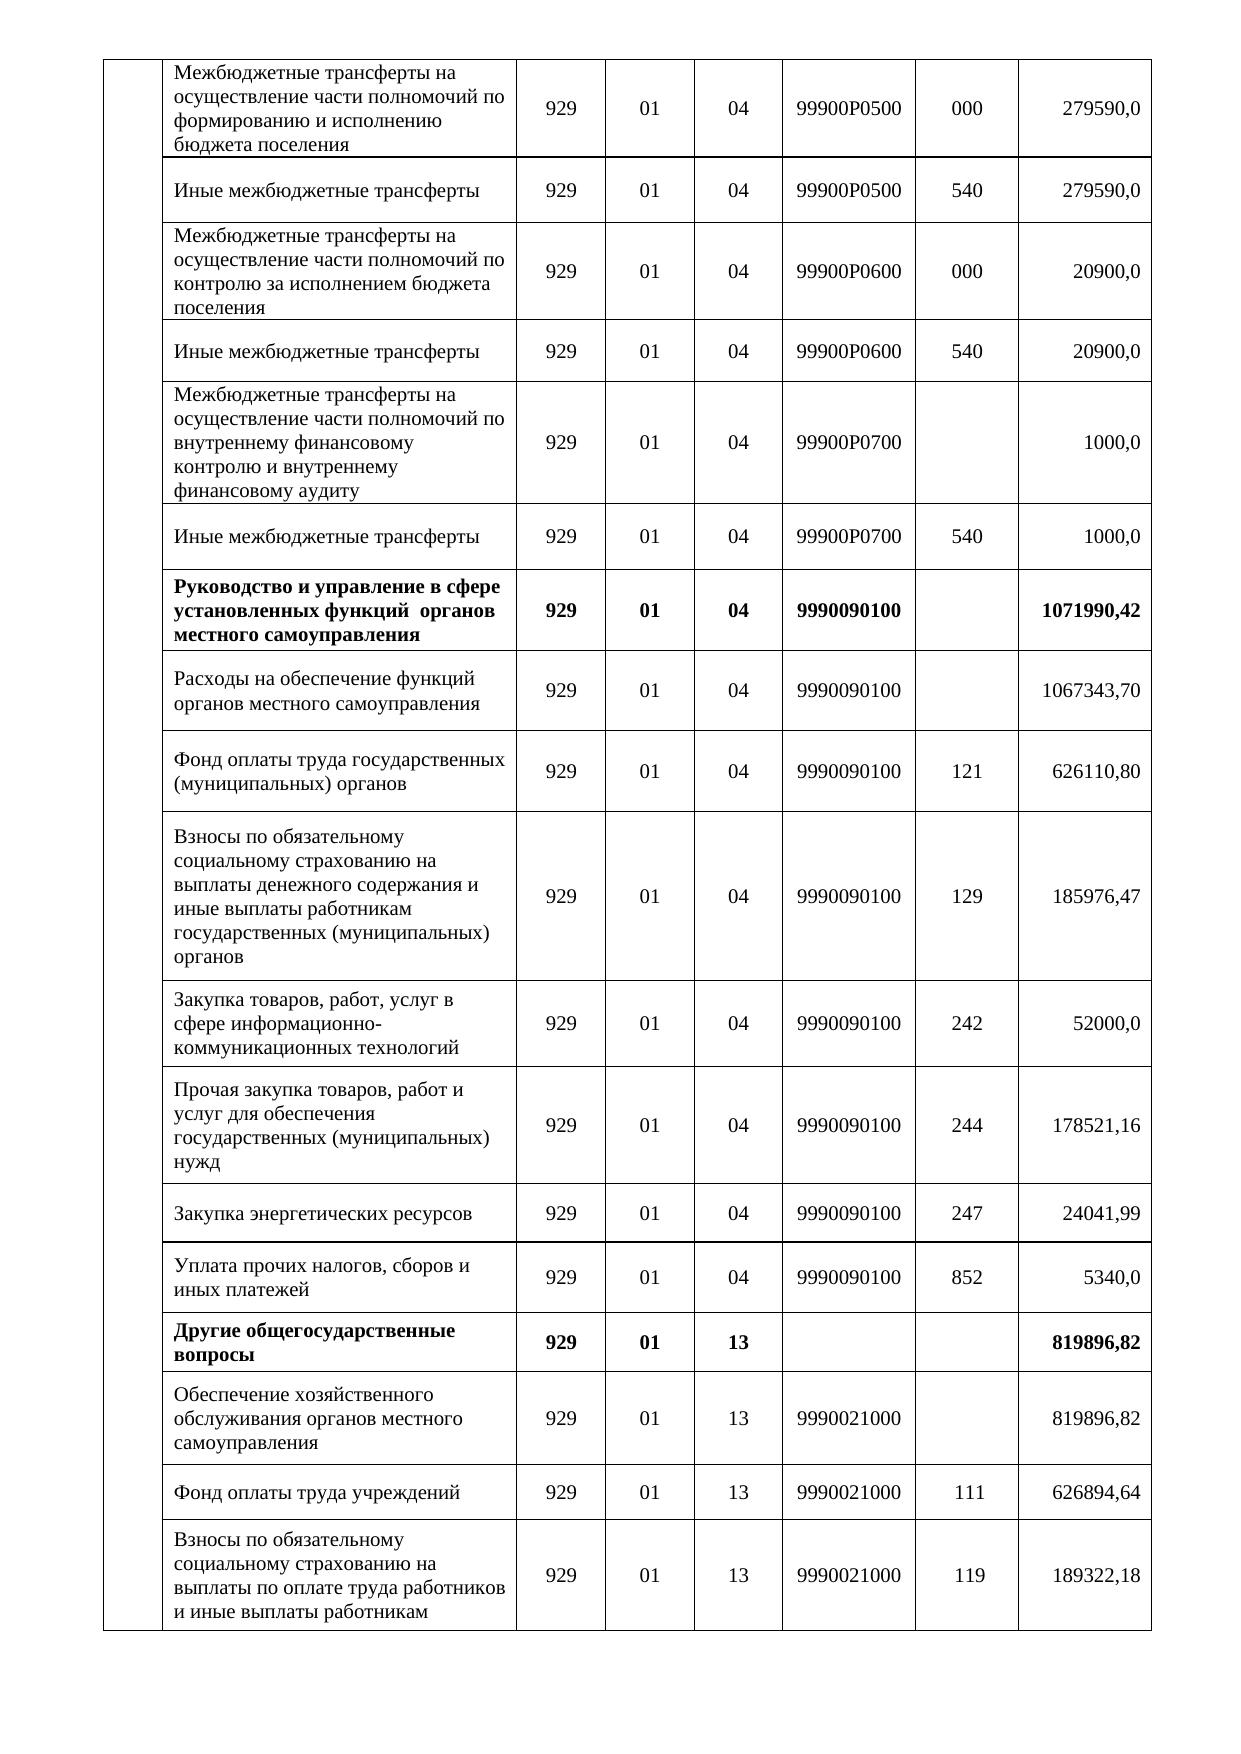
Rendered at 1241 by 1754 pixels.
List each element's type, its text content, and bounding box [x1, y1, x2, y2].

table_cell 9990090100 [783, 1067, 915, 1183]
table_cell Иные межбюджетные трансферты [163, 158, 516, 222]
table_cell 929 [517, 570, 605, 650]
table_cell Другие общегосударственные вопросы [163, 1313, 516, 1371]
table_cell [916, 570, 1018, 650]
table_cell 1000,0 [1019, 382, 1151, 502]
table_cell [916, 651, 1018, 729]
table_cell 929 [517, 60, 605, 156]
table_cell 04 [695, 382, 782, 502]
table_cell 01 [606, 223, 694, 319]
table_cell Прочая закупка товаров, работ и услуг для обеспечения государственных (муниципальных) нужд [163, 1067, 516, 1183]
table_cell 5340,0 [1019, 1243, 1151, 1312]
table_cell 01 [606, 382, 694, 502]
table_cell 540 [916, 158, 1018, 222]
table_cell 04 [695, 812, 782, 979]
table_cell 9990021000 [783, 1372, 915, 1464]
table_cell 01 [606, 651, 694, 729]
table_cell 929 [517, 382, 605, 502]
table_cell 626110,80 [1019, 731, 1151, 811]
table_cell Закупка энергетических ресурсов [163, 1184, 516, 1241]
table_cell 1071990,42 [1019, 570, 1151, 650]
table_cell 1067343,70 [1019, 651, 1151, 729]
table_cell 04 [695, 504, 782, 569]
table_cell 01 [606, 1372, 694, 1464]
table_cell 01 [606, 731, 694, 811]
table_cell 99900Р0600 [783, 320, 915, 381]
table_cell 04 [695, 1243, 782, 1312]
table_cell 13 [695, 1520, 782, 1630]
table_cell 01 [606, 320, 694, 381]
table_cell 1000,0 [1019, 504, 1151, 569]
table_cell 04 [695, 570, 782, 650]
table_cell Закупка товаров, работ, услуг в сфере информационно-коммуникационных технологий [163, 981, 516, 1066]
table_cell Иные межбюджетные трансферты [163, 504, 516, 569]
table_cell 244 [916, 1067, 1018, 1183]
table_cell 929 [517, 1372, 605, 1464]
table_cell 20900,0 [1019, 223, 1151, 319]
table_cell 52000,0 [1019, 981, 1151, 1066]
table_cell Фонд оплаты труда учреждений [163, 1465, 516, 1519]
table_cell 01 [606, 981, 694, 1066]
table_cell 929 [517, 1243, 605, 1312]
table_cell 119 [916, 1520, 1018, 1630]
table_cell 626894,64 [1019, 1465, 1151, 1519]
table_cell [916, 1372, 1018, 1464]
table_cell 9990090100 [783, 981, 915, 1066]
table_cell 929 [517, 1184, 605, 1241]
table_cell Межбюджетные трансферты на осуществление части полномочий по внутреннему финансовому контролю и внутреннему финансовому аудиту [163, 382, 516, 502]
table_cell 04 [695, 60, 782, 156]
table_cell 01 [606, 1184, 694, 1241]
table_cell 01 [606, 60, 694, 156]
table_cell 9990090100 [783, 812, 915, 979]
table_cell 01 [606, 1243, 694, 1312]
table_cell 111 [916, 1465, 1018, 1519]
table_cell 189322,18 [1019, 1520, 1151, 1630]
table_cell 04 [695, 1184, 782, 1241]
table_cell 04 [695, 981, 782, 1066]
table_cell Фонд оплаты труда государственных (муниципальных) органов [163, 731, 516, 811]
table_cell 9990090100 [783, 570, 915, 650]
table_cell 01 [606, 1465, 694, 1519]
table_cell Уплата прочих налогов, сборов и иных платежей [163, 1243, 516, 1312]
table_cell 178521,16 [1019, 1067, 1151, 1183]
table_cell [916, 382, 1018, 502]
table_cell 13 [695, 1465, 782, 1519]
table_cell Взносы по обязательному социальному страхованию на выплаты денежного содержания и иные выплаты работникам государственных (муниципальных) органов [163, 812, 516, 979]
table_cell 20900,0 [1019, 320, 1151, 381]
table_cell 9990021000 [783, 1520, 915, 1630]
table_cell 99900Р0500 [783, 60, 915, 156]
table_cell 929 [517, 981, 605, 1066]
table_cell 04 [695, 320, 782, 381]
table_cell 24041,99 [1019, 1184, 1151, 1241]
table_cell 99900Р0500 [783, 158, 915, 222]
table_cell [783, 1313, 915, 1371]
table_cell 04 [695, 223, 782, 319]
table_cell 819896,82 [1019, 1313, 1151, 1371]
table_cell 01 [606, 1520, 694, 1630]
table_cell 819896,82 [1019, 1372, 1151, 1464]
table_cell 279590,0 [1019, 60, 1151, 156]
table_cell 04 [695, 731, 782, 811]
table_cell 13 [695, 1313, 782, 1371]
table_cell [163, 1520, 516, 1630]
table_cell 04 [695, 1067, 782, 1183]
table_cell Обеспечение хозяйственного обслуживания органов местного самоуправления [163, 1372, 516, 1464]
table_cell Расходы на обеспечение функций органов местного самоуправления [163, 651, 516, 729]
table_cell 929 [517, 1465, 605, 1519]
table_cell 247 [916, 1184, 1018, 1241]
table_cell 129 [916, 812, 1018, 979]
table_cell 540 [916, 320, 1018, 381]
table_cell 9990090100 [783, 651, 915, 729]
table_cell 01 [606, 812, 694, 979]
table_cell 242 [916, 981, 1018, 1066]
table_cell 929 [517, 1067, 605, 1183]
table_cell Межбюджетные трансферты на осуществление части полномочий по контролю за исполнением бюджета поселения [163, 223, 516, 319]
table_cell 99900Р0700 [783, 382, 915, 502]
table_cell 279590,0 [1019, 158, 1151, 222]
table_cell 01 [606, 1067, 694, 1183]
table_cell 929 [517, 651, 605, 729]
table_cell 01 [606, 1313, 694, 1371]
table_cell 929 [517, 320, 605, 381]
table_cell 929 [517, 504, 605, 569]
table_cell Межбюджетные трансферты на осуществление части полномочий по формированию и исполнению бюджета поселения [163, 60, 516, 156]
table_cell Иные межбюджетные трансферты [163, 320, 516, 381]
table_cell 04 [695, 651, 782, 729]
table_cell 01 [606, 570, 694, 650]
table_cell Руководство и управление в сфере установленных функций органов местного самоуправления [163, 570, 516, 650]
table_cell 9990090100 [783, 1243, 915, 1312]
table_cell 929 [517, 731, 605, 811]
table_cell 852 [916, 1243, 1018, 1312]
table_cell 9990090100 [783, 731, 915, 811]
table_cell 000 [916, 223, 1018, 319]
table_cell 9990021000 [783, 1465, 915, 1519]
table_cell 13 [695, 1372, 782, 1464]
table_cell 9990090100 [783, 1184, 915, 1241]
table_cell 540 [916, 504, 1018, 569]
table_cell 929 [517, 158, 605, 222]
table_cell 929 [517, 223, 605, 319]
table_cell 185976,47 [1019, 812, 1151, 979]
table_cell [916, 1313, 1018, 1371]
table_cell 01 [606, 158, 694, 222]
table_cell 929 [517, 1313, 605, 1371]
table_cell 121 [916, 731, 1018, 811]
table_cell 99900Р0700 [783, 504, 915, 569]
table_cell 929 [517, 812, 605, 979]
table_cell 99900Р0600 [783, 223, 915, 319]
table_cell 04 [695, 158, 782, 222]
table_cell 01 [606, 504, 694, 569]
table_cell 000 [916, 60, 1018, 156]
table_cell 929 [517, 1520, 605, 1630]
